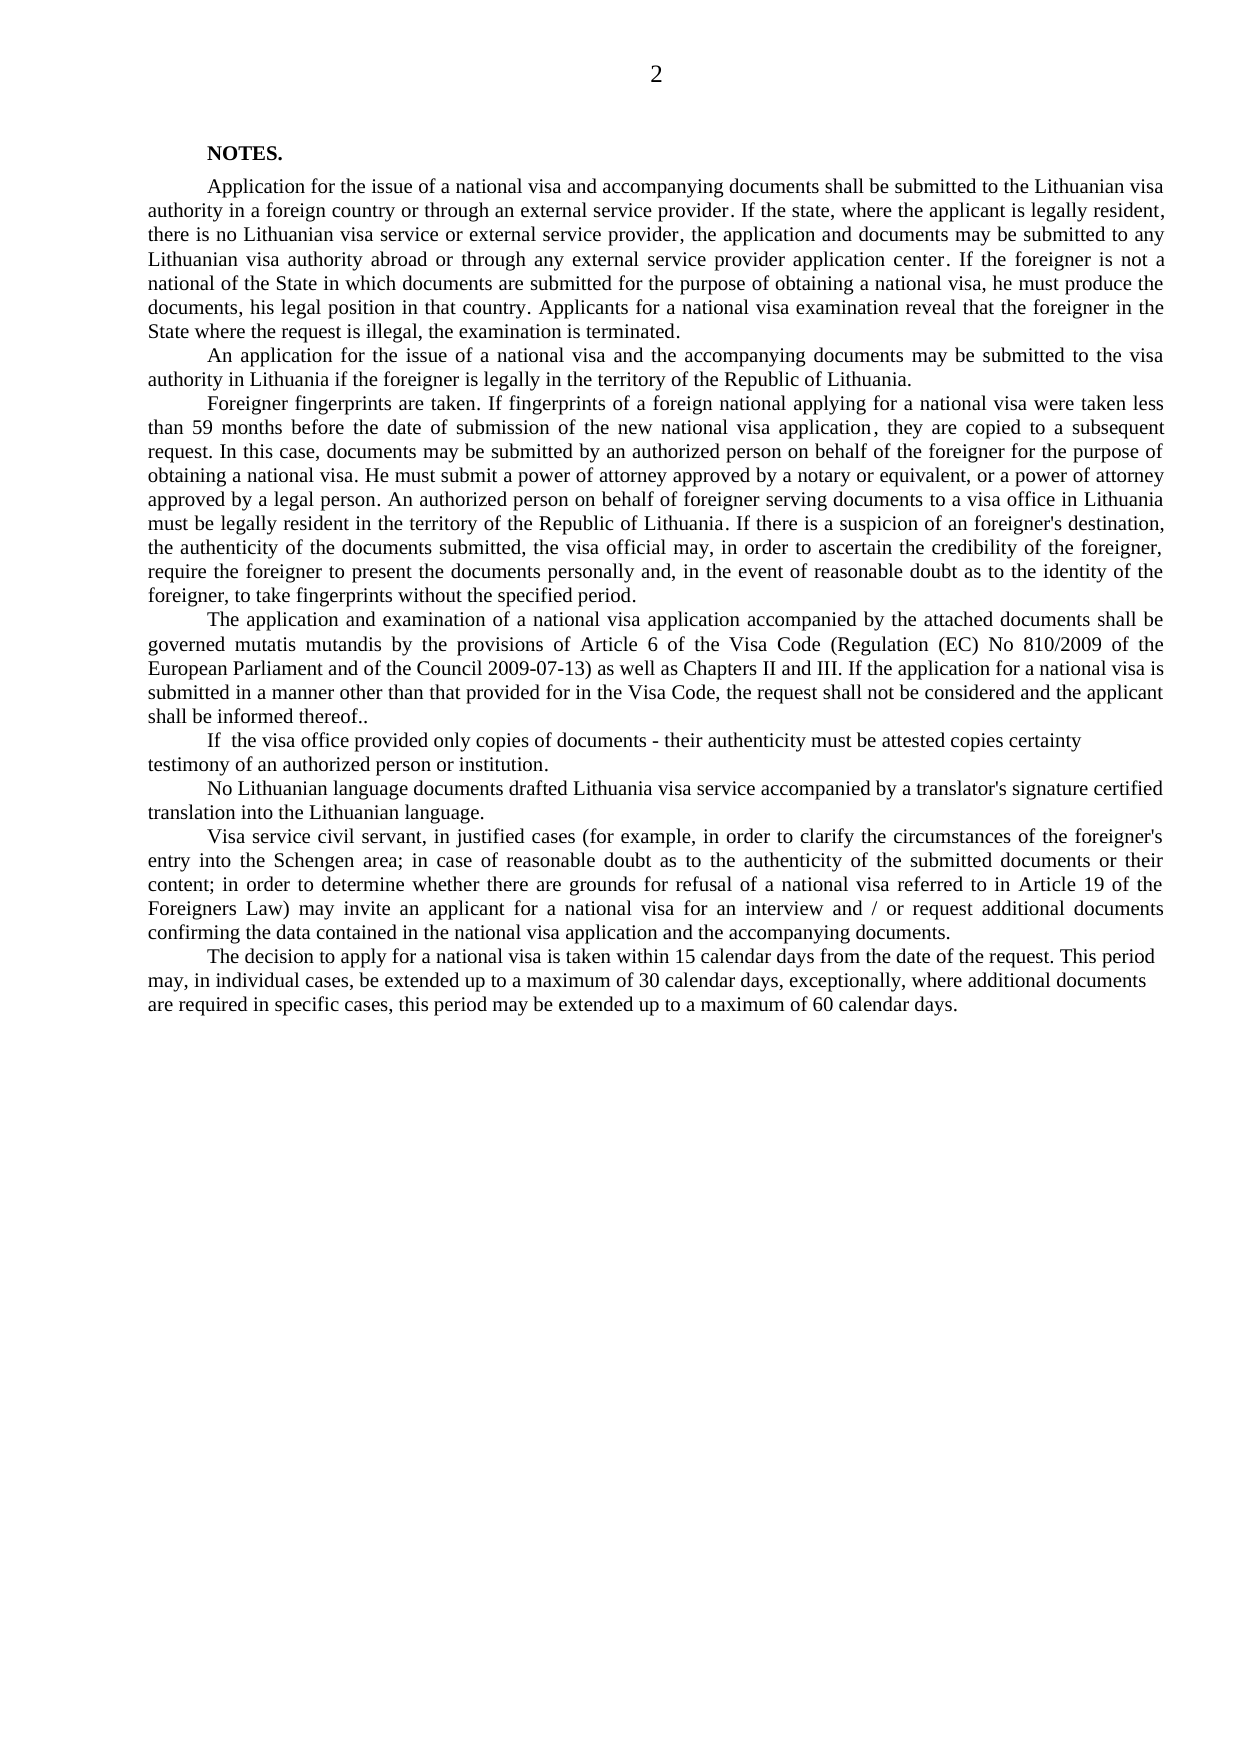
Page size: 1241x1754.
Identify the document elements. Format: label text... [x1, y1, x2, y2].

text NOTES. [148, 141, 1165, 165]
text Foreigner fingerprints are taken. If fingerprints of a foreign national applying for a national visa were taken less than 59 months before the date of submission of the new national visa application, they are copied to a subsequent request. In this case, documents may be submitted by an authorized person on behalf of the foreigner for the purpose of obtaining a national visa. He must submit a power of attorney approved by a notary or equivalent, or a power of attorney approved by a legal person. An authorized person on behalf of foreigner serving documents to a visa office in Lithuania must be legally resident in the territory of the Republic of Lithuania. If there is a suspicion of an foreigner's destination, the authenticity of the documents submitted, the visa official may, in order to ascertain the credibility of the foreigner, require the foreigner to present the documents personally and, in the event of reasonable doubt as to the identity of the foreigner, to take fingerprints without the specified period. [148, 391, 1165, 607]
text An application for the issue of a national visa and the accompanying documents may be submitted to the visa authority in Lithuania if the foreigner is legally in the territory of the Republic of Lithuania. [148, 343, 1165, 391]
text The decision to apply for a national visa is taken within 15 calendar days from the date of the request. This period may, in individual cases, be extended up to a maximum of 30 calendar days, exceptionally, where additional documents are required in specific cases, this period may be extended up to a maximum of 60 calendar days. [148, 944, 1165, 1016]
text The application and examination of a national visa application accompanied by the attached documents shall be governed mutatis mutandis by the provisions of Article 6 of the Visa Code (Regulation (EC) No 810/2009 of the European Parliament and of the Council 2009-07-13) as well as Chapters II and III. If the application for a national visa is submitted in a manner other than that provided for in the Visa Code, the request shall not be considered and the applicant shall be informed thereof.. [148, 607, 1165, 728]
text Application for the issue of a national visa and accompanying documents shall be submitted to the Lithuanian visa authority in a foreign country or through an external service provider. If the state, where the applicant is legally resident, there is no Lithuanian visa service or external service provider, the application and documents may be submitted to any Lithuanian visa authority abroad or through any external service provider application center. If the foreigner is not a national of the State in which documents are submitted for the purpose of obtaining a national visa, he must produce the documents, his legal position in that country. Applicants for a national visa examination reveal that the foreigner in the State where the request is illegal, the examination is terminated. [148, 174, 1165, 343]
text If the visa office provided only copies of documents - their authenticity must be attested copies certainty testimony of an authorized person or institution. [148, 728, 1165, 776]
text Visa service civil servant, in justified cases (for example, in order to clarify the circumstances of the foreigner's entry into the Schengen area; in case of reasonable doubt as to the authenticity of the submitted documents or their content; in order to determine whether there are grounds for refusal of a national visa referred to in Article 19 of the Foreigners Law) may invite an applicant for a national visa for an interview and / or request additional documents confirming the data contained in the national visa application and the accompanying documents. [148, 824, 1165, 944]
text No Lithuanian language documents drafted Lithuania visa service accompanied by a translator's signature certified translation into the Lithuanian language. [148, 776, 1165, 824]
